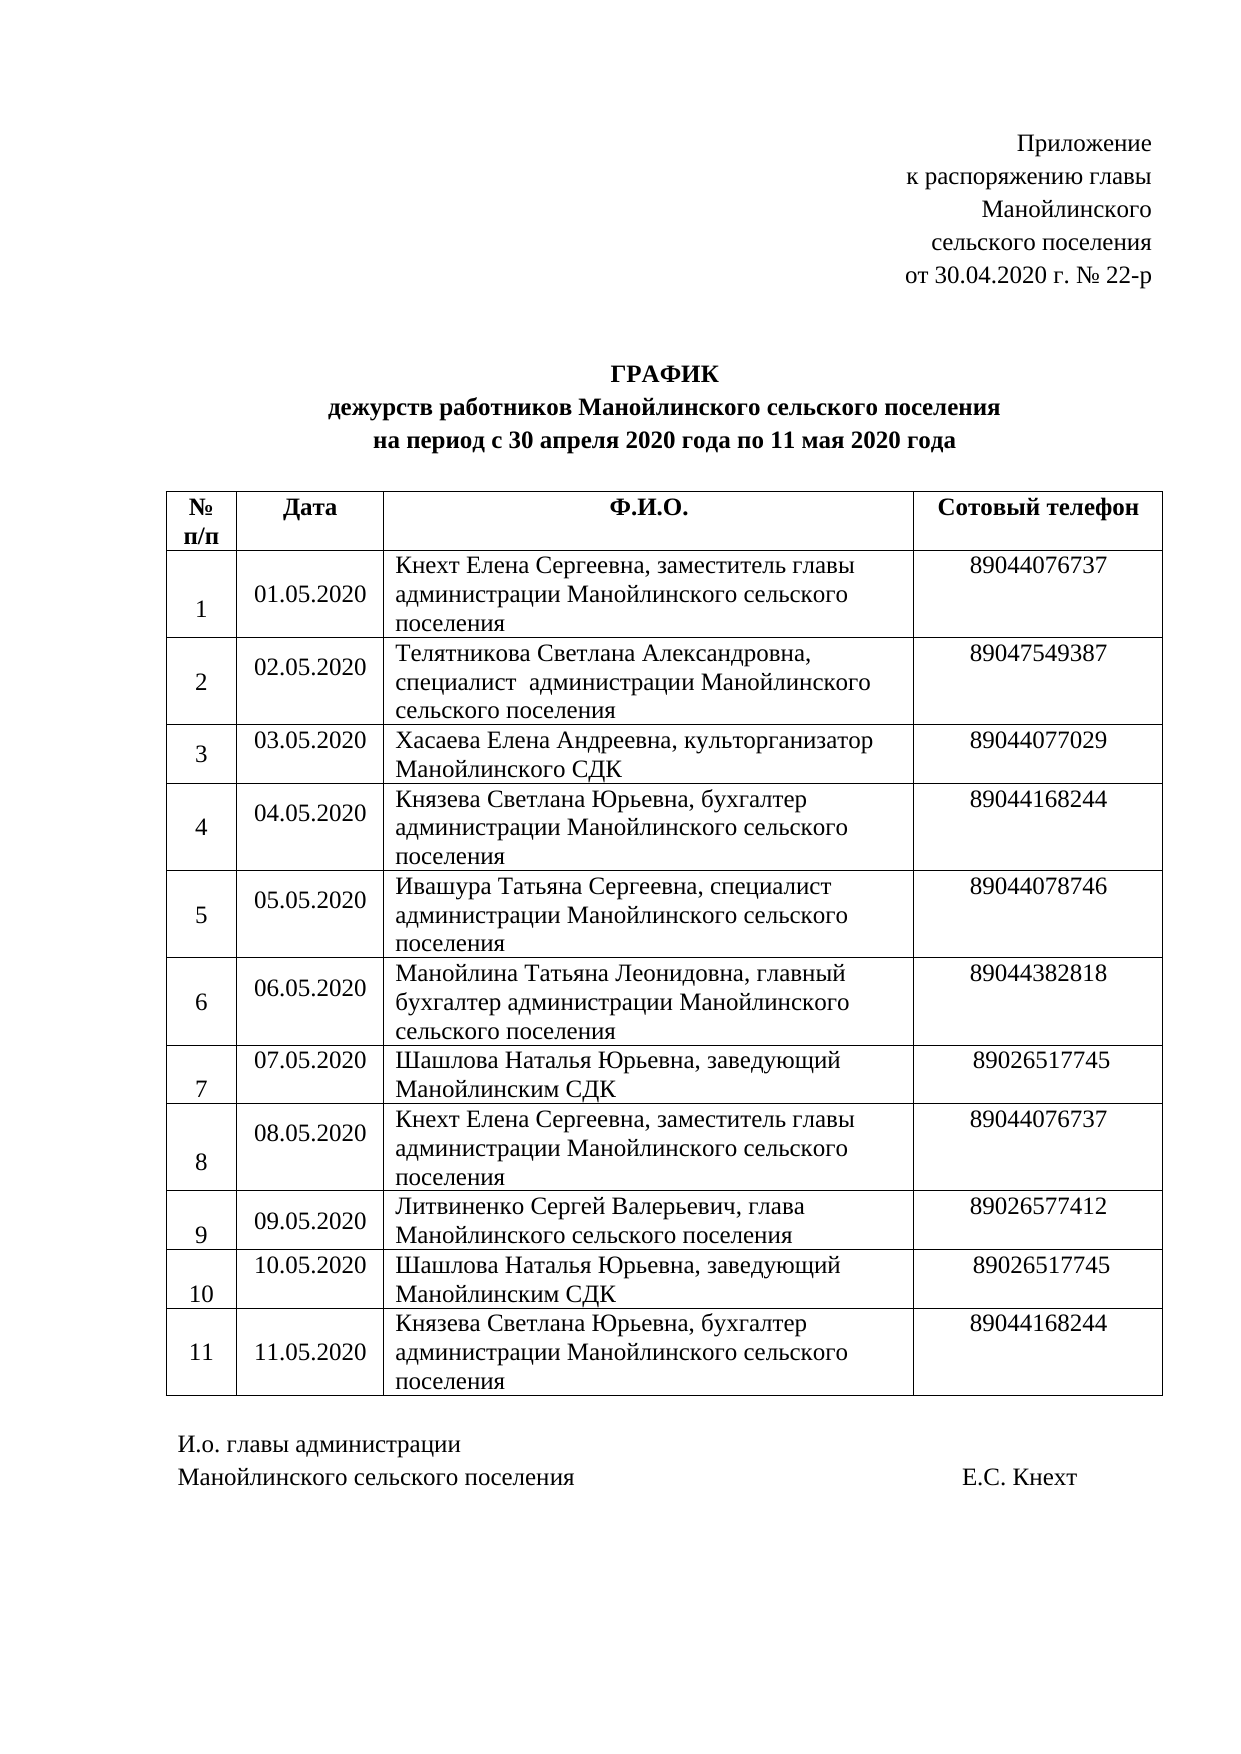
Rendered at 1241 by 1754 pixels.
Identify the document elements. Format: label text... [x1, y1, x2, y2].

table_cell 89044382818 [914, 958, 1162, 1044]
table_cell 05.05.2020 [237, 871, 383, 957]
table_cell 03.05.2020 [237, 725, 383, 783]
table_cell 07.05.2020 [237, 1046, 383, 1103]
table_cell 4 [167, 784, 236, 870]
table_cell 7 [167, 1046, 236, 1103]
table_cell Шашлова Наталья Юрьевна, заведующий Манойлинским СДК [384, 1250, 913, 1307]
table_cell 09.05.2020 [237, 1191, 383, 1249]
text сельского поселения [177, 227, 1152, 256]
text Манойлинского [177, 194, 1152, 222]
table_cell 06.05.2020 [237, 958, 383, 1044]
table_cell 01.05.2020 [237, 551, 383, 637]
text дежурств работников Манойлинского сельского поселения [177, 392, 1152, 421]
table_cell 89044076737 [914, 1104, 1162, 1190]
table_cell Манойлина Татьяна Леонидовна, главный бухгалтер администрации Манойлинского сельского поселения [384, 958, 913, 1044]
table_cell 89044076737 [914, 551, 1162, 637]
table_cell 89044168244 [914, 1309, 1162, 1395]
table_cell Шашлова Наталья Юрьевна, заведующий Манойлинским СДК [384, 1046, 913, 1103]
table_cell 10 [167, 1250, 236, 1307]
text Приложение [177, 128, 1152, 156]
table_cell Телятникова Светлана Александровна, специалист администрации Манойлинского сельского поселения [384, 638, 913, 724]
table_header Дата [237, 492, 383, 549]
table_cell 89026577412 [914, 1191, 1162, 1249]
table_cell 3 [167, 725, 236, 783]
table_cell 02.05.2020 [237, 638, 383, 724]
table_cell 89026517745 [914, 1046, 1162, 1103]
table_cell 89047549387 [914, 638, 1162, 724]
table_header № п/п [167, 492, 236, 549]
table_cell 11 [167, 1309, 236, 1395]
table_cell 8 [167, 1104, 236, 1190]
text к распоряжению главы [177, 161, 1152, 189]
text ГРАФИК [177, 359, 1152, 388]
text от 30.04.2020 г. № 22-р [177, 260, 1152, 288]
table_cell 9 [167, 1191, 236, 1249]
text И.о. главы администрации [177, 1429, 1152, 1457]
table_cell Ивашура Татьяна Сергеевна, специалист администрации Манойлинского сельского поселения [384, 871, 913, 957]
table_cell 89044168244 [914, 784, 1162, 870]
table_cell Князева Светлана Юрьевна, бухгалтер администрации Манойлинского сельского поселения [384, 1309, 913, 1395]
table_cell Кнехт Елена Сергеевна, заместитель главы администрации Манойлинского сельского поселения [384, 551, 913, 637]
table_cell 11.05.2020 [237, 1309, 383, 1395]
table_cell 89026517745 [914, 1250, 1162, 1307]
text на период с 30 апреля 2020 года по 11 мая 2020 года [177, 425, 1152, 454]
table_cell 89044077029 [914, 725, 1162, 783]
table_cell 10.05.2020 [237, 1250, 383, 1307]
table_header Сотовый телефон [914, 492, 1162, 549]
text Манойлинского сельского поселения Е.С. Кнехт [177, 1462, 1152, 1491]
table_cell 1 [167, 551, 236, 637]
table_cell Хасаева Елена Андреевна, культорганизатор Манойлинского СДК [384, 725, 913, 783]
table_cell 89044078746 [914, 871, 1162, 957]
table_cell Князева Светлана Юрьевна, бухгалтер администрации Манойлинского сельского поселения [384, 784, 913, 870]
table_cell 5 [167, 871, 236, 957]
table_cell 08.05.2020 [237, 1104, 383, 1190]
table_cell Кнехт Елена Сергеевна, заместитель главы администрации Манойлинского сельского поселения [384, 1104, 913, 1190]
table_cell Литвиненко Сергей Валерьевич, глава Манойлинского сельского поселения [384, 1191, 913, 1249]
table_cell 04.05.2020 [237, 784, 383, 870]
table_cell 2 [167, 638, 236, 724]
table_header Ф.И.О. [384, 492, 913, 549]
table_cell 6 [167, 958, 236, 1044]
